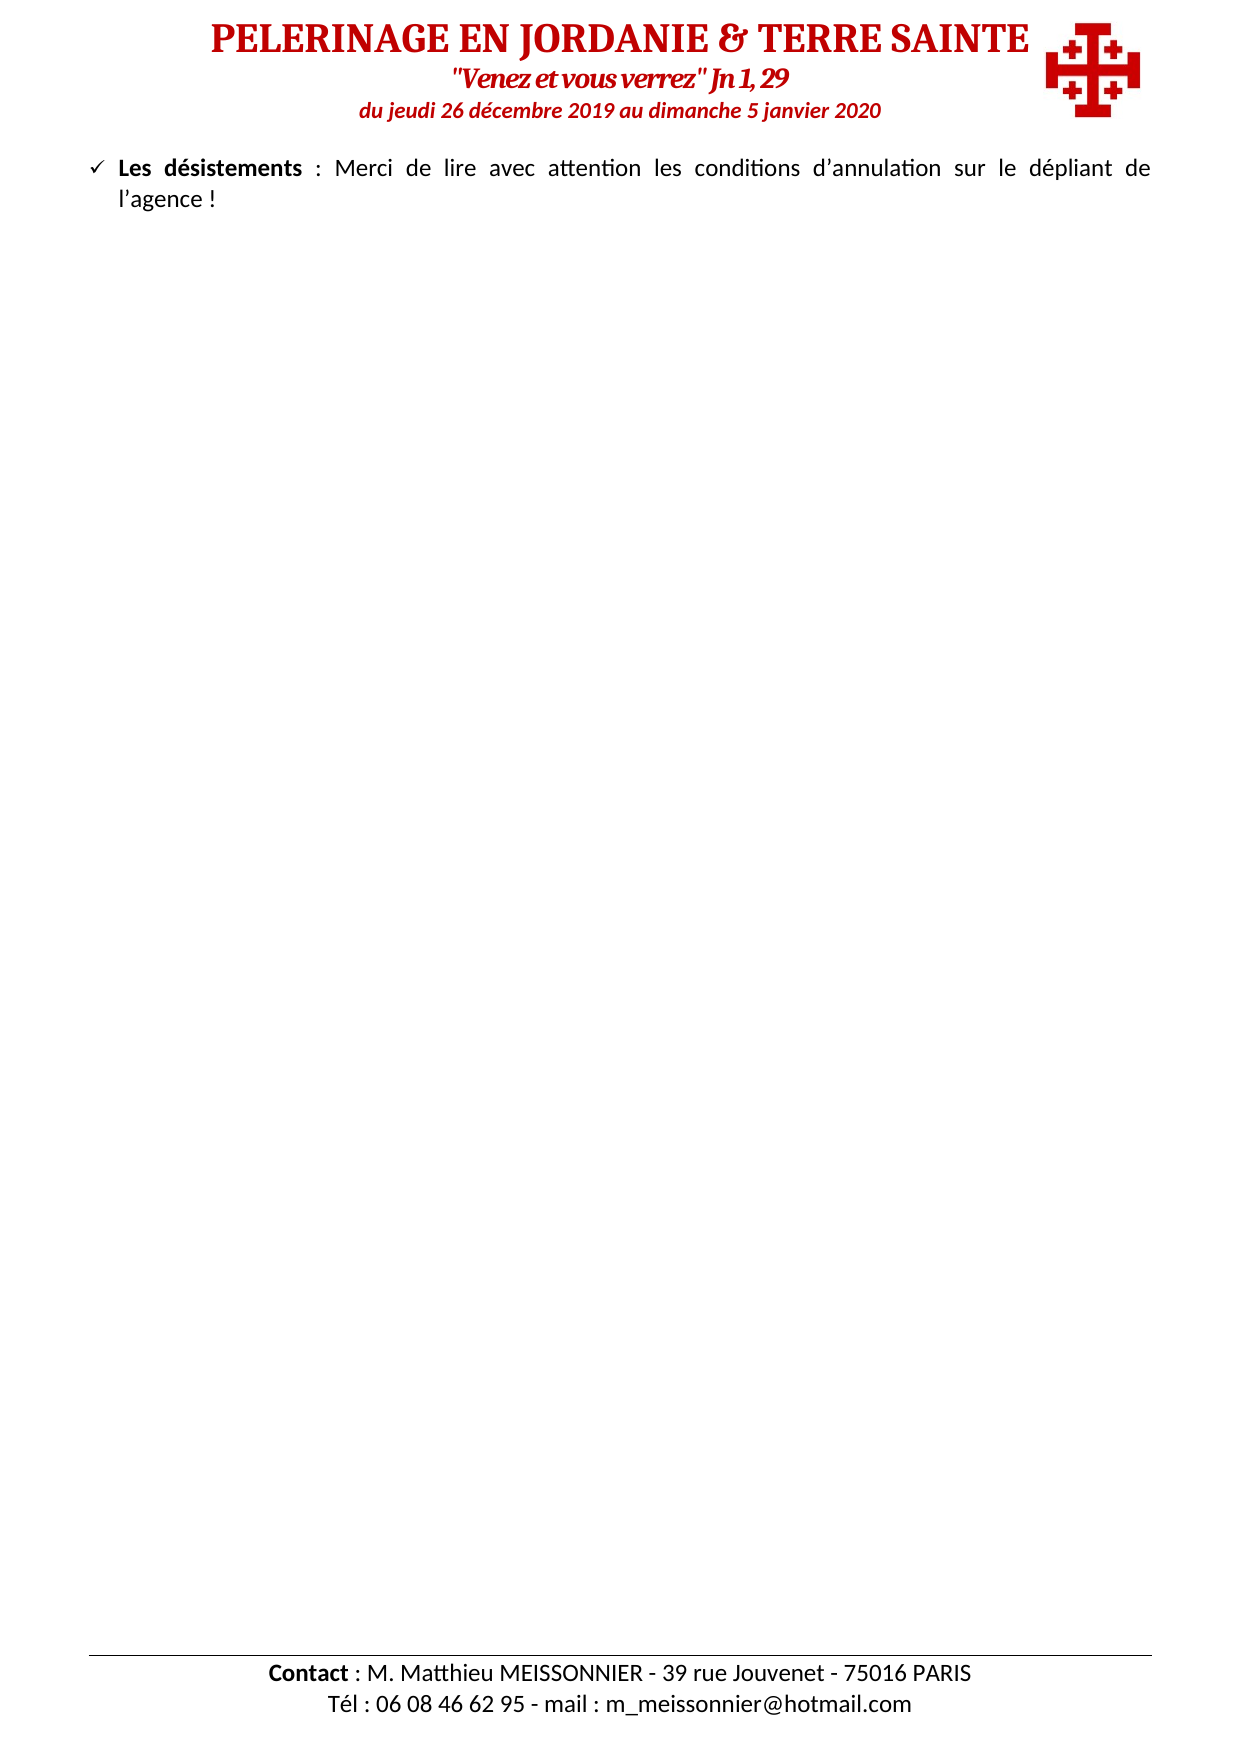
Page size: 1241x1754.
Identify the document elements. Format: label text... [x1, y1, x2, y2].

picture [1043, 21, 1142, 119]
list Les désistements : Merci de lire avec attention les conditions d’annulation sur le dépliant de l’agence ! [89, 152, 1152, 213]
